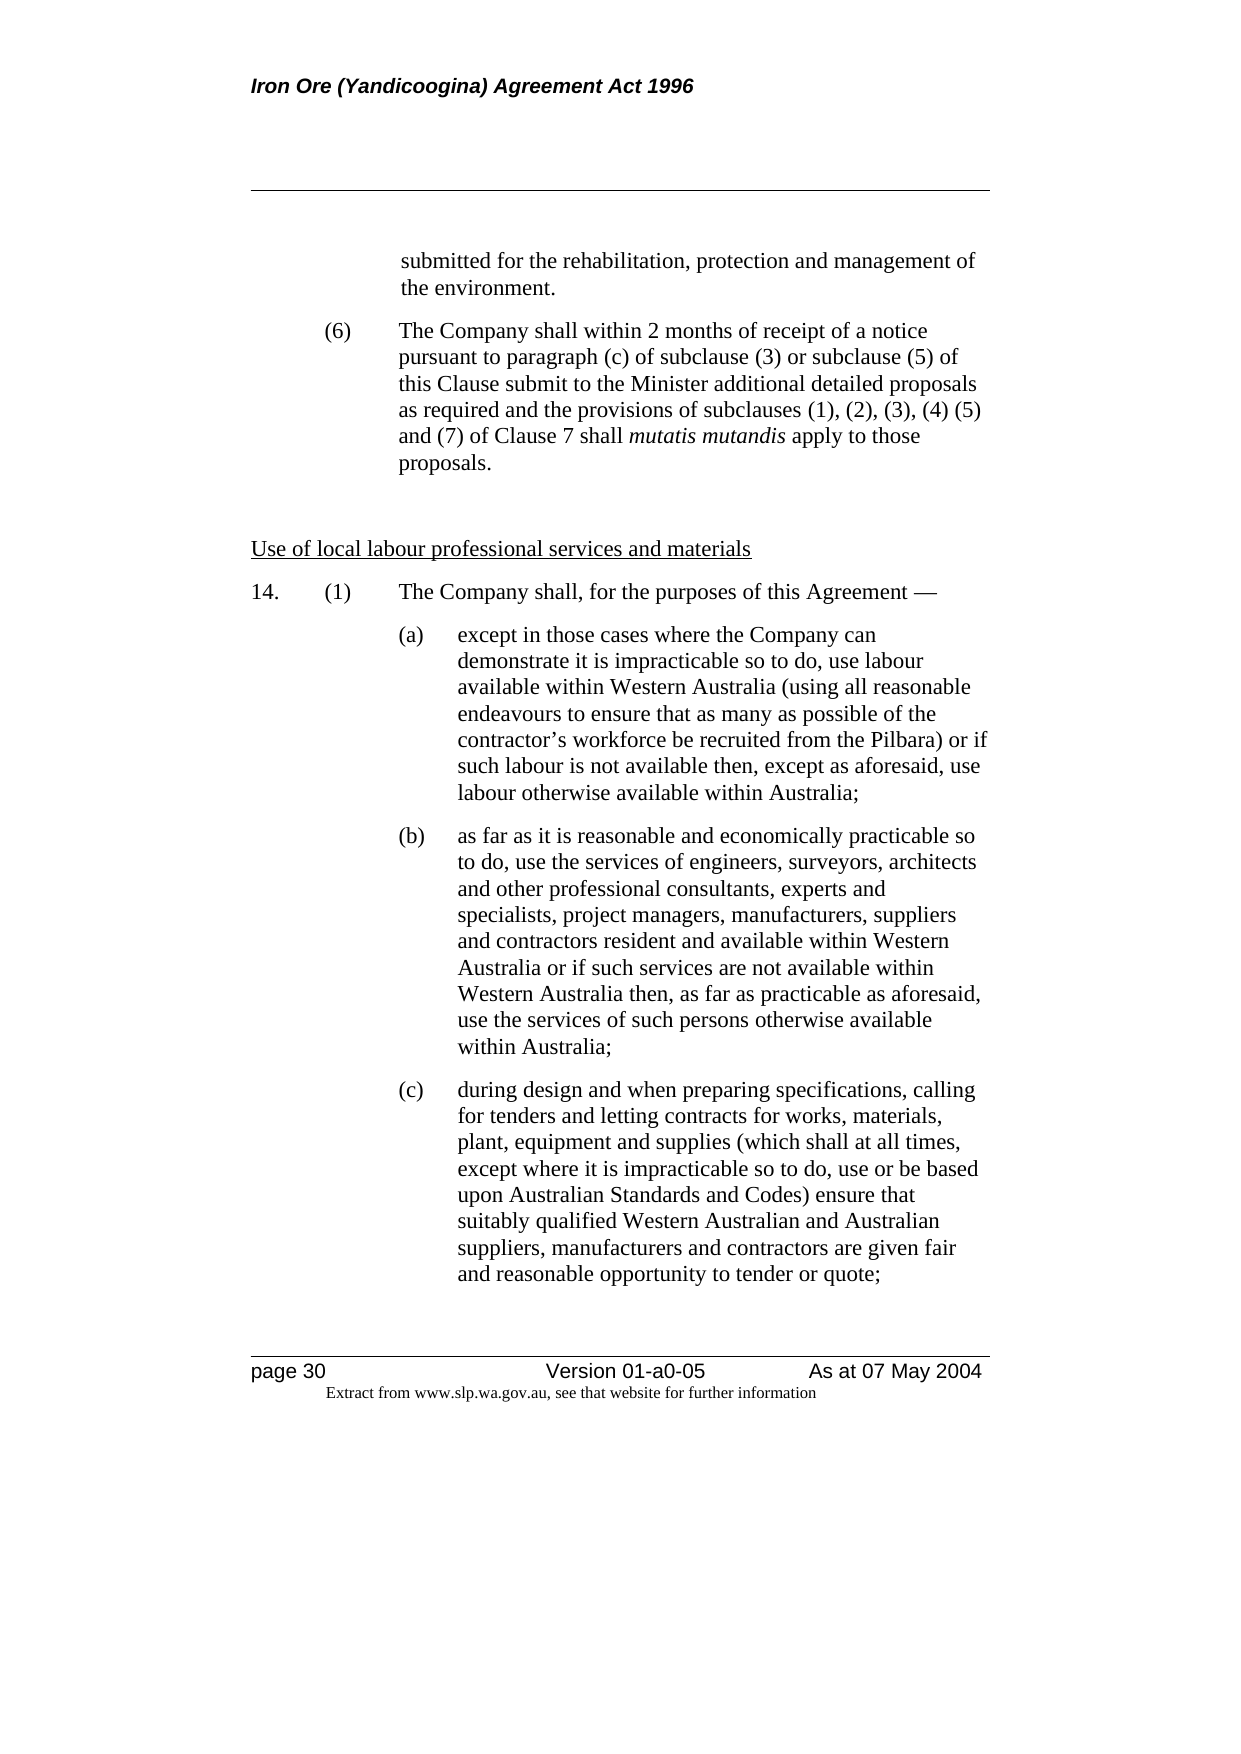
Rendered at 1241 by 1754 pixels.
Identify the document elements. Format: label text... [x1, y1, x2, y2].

text (c) during design and when preparing specifications, calling for tenders and letting contracts for works, materials, plant, equipment and supplies (which shall at all times, except where it is impracticable so to do, use or be based upon Australian Standards and Codes) ensure that suitably qualified Western Australian and Australian suppliers, manufacturers and contractors are given fair and reasonable opportunity to tender or quote; [251, 1076, 990, 1287]
text (6) The Company shall within 2 months of receipt of a notice pursuant to paragraph (c) of subclause (3) or subclause (5) of this Clause submit to the Minister additional detailed proposals as required and the provisions of subclauses (1), (2), (3), (4) (5) and (7) of Clause 7 shall mutatis mutandis apply to those proposals. [251, 317, 990, 475]
text (a) except in those cases where the Company can demonstrate it is impracticable so to do, use labour available within Western Australia (using all reasonable endeavours to ensure that as many as possible of the contractor’s workforce be recruited from the Pilbara) or if such labour is not available then, except as aforesaid, use labour otherwise available within Australia; [251, 621, 990, 805]
text Use of local labour professional services and materials [251, 535, 990, 561]
text (b) as far as it is reasonable and economically practicable so to do, use the services of engineers, surveyors, architects and other professional consultants, experts and specialists, project managers, manufacturers, suppliers and contractors resident and available within Western Australia or if such services are not available within Western Australia then, as far as practicable as aforesaid, use the services of such persons otherwise available within Australia; [251, 822, 990, 1059]
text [251, 247, 990, 300]
text 14. (1) The Company shall, for the purposes of this Agreement — [251, 578, 990, 604]
